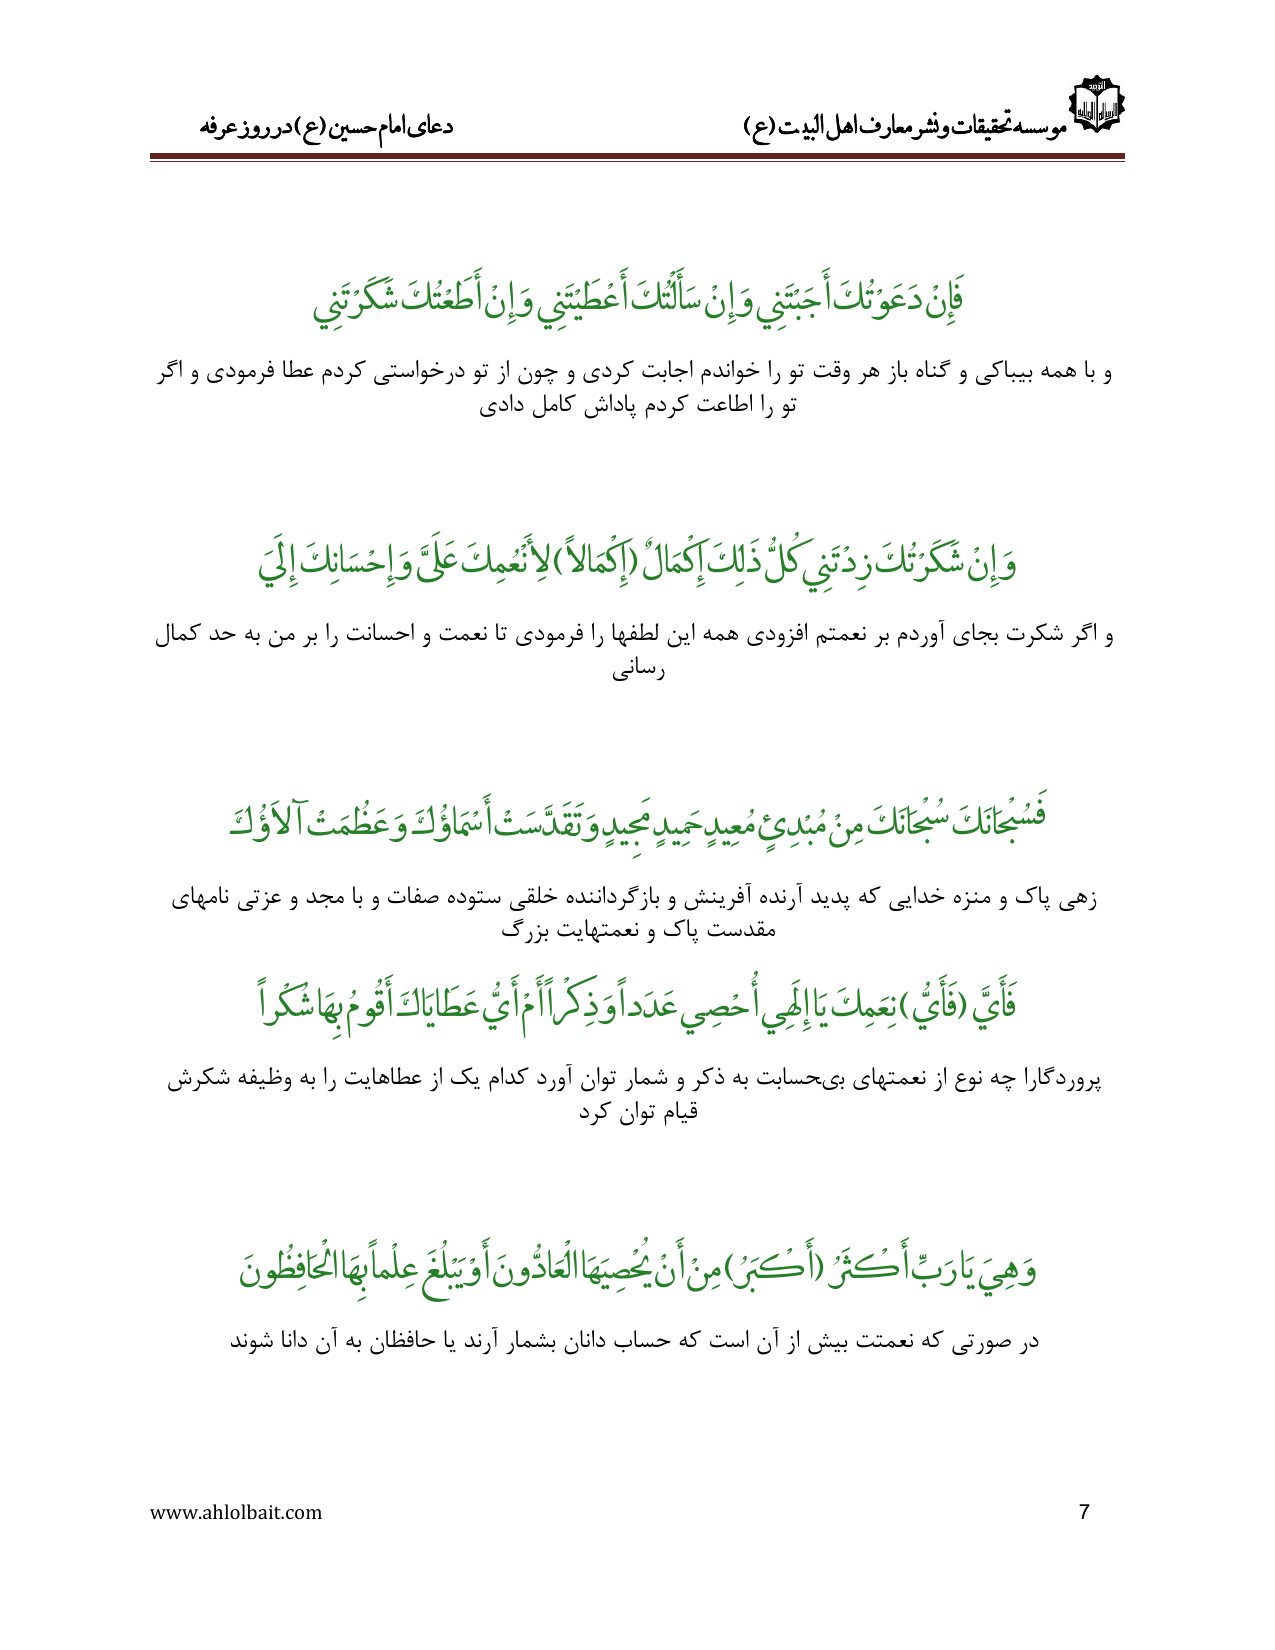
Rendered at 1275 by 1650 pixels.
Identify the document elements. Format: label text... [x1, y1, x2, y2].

text وَ إِنْ شَكَرْتُكَ زِدْتَنِي كُلُّ ذَلِكَ إِكْمَالٌ (إِكْمَالاً) لِأَنْعُمِكَ عَلَيَّ وَ إِحْسَانِكَ إِلَيَ‏ [150, 451, 1125, 603]
text فَأَيَّ (فَأَيُّ) نِعَمِكَ يَا إِلَهِي أُحْصِي عَدَداً وَ ذِكْراً أَمْ أَيُّ عَطَايَاكَ أَقُومُ بِهَا شُكْراً [150, 976, 1125, 1047]
text و اگر شكرت بجاى آوردم بر نعمتم افزودى همه اين لطفها را فرمودى تا نعمت و احسانت را بر من به حد كمال رسانى [150, 613, 1125, 684]
text فَإِنْ دَعَوْتُكَ أَجَبْتَنِي وَ إِنْ سَأَلْتُكَ أَعْطَيْتَنِي وَ إِنْ أَطَعْتُكَ شَكَرْتَنِي‏ [150, 188, 1125, 340]
text و با همه بيباكى و گناه باز هر وقت تو را خواندم اجابت كردى و چون از تو درخواستى كردم عطا فرمودى و اگر تو را اطاعت كردم پاداش كامل دادى [150, 350, 1125, 421]
text وَ هِيَ يَا رَبِّ أَكْثَرُ (أَكْبَرُ) مِنْ أَنْ يُحْصِيَهَا الْعَادُّونَ أَوْ يَبْلُغَ عِلْماً بِهَا الْحَافِظُونَ‏ [150, 1157, 1125, 1309]
text پروردگارا چه نوع از نعمتهاى بى‏حسابت به ذكر و شمار توان آورد كدام يك از عطاهايت را به وظيفه شكرش قيام توان كرد [150, 1057, 1125, 1128]
text در صورتى كه نعمتت بيش از آن است كه حساب دانان بشمار آرند يا حافظان به آن دانا شوند [150, 1320, 1125, 1357]
text زهى پاك و منزه خدايى كه پديد آرنده آفرينش و بازگرداننده خلقى ستوده صفات و با مجد و عزتى نامهاى مقدست پاك و نعمتهايت بزرگ [150, 876, 1125, 947]
picture [1068, 75, 1125, 133]
text فَسُبْحَانَكَ سُبْحَانَكَ مِنْ مُبْدِئٍ مُعِيدٍ حَمِيدٍ مَجِيدٍ وَ تَقَدَّسَتْ أَسْمَاؤُكَ وَ عَظُمَتْ آلاَؤُكَ‏ [150, 713, 1125, 865]
